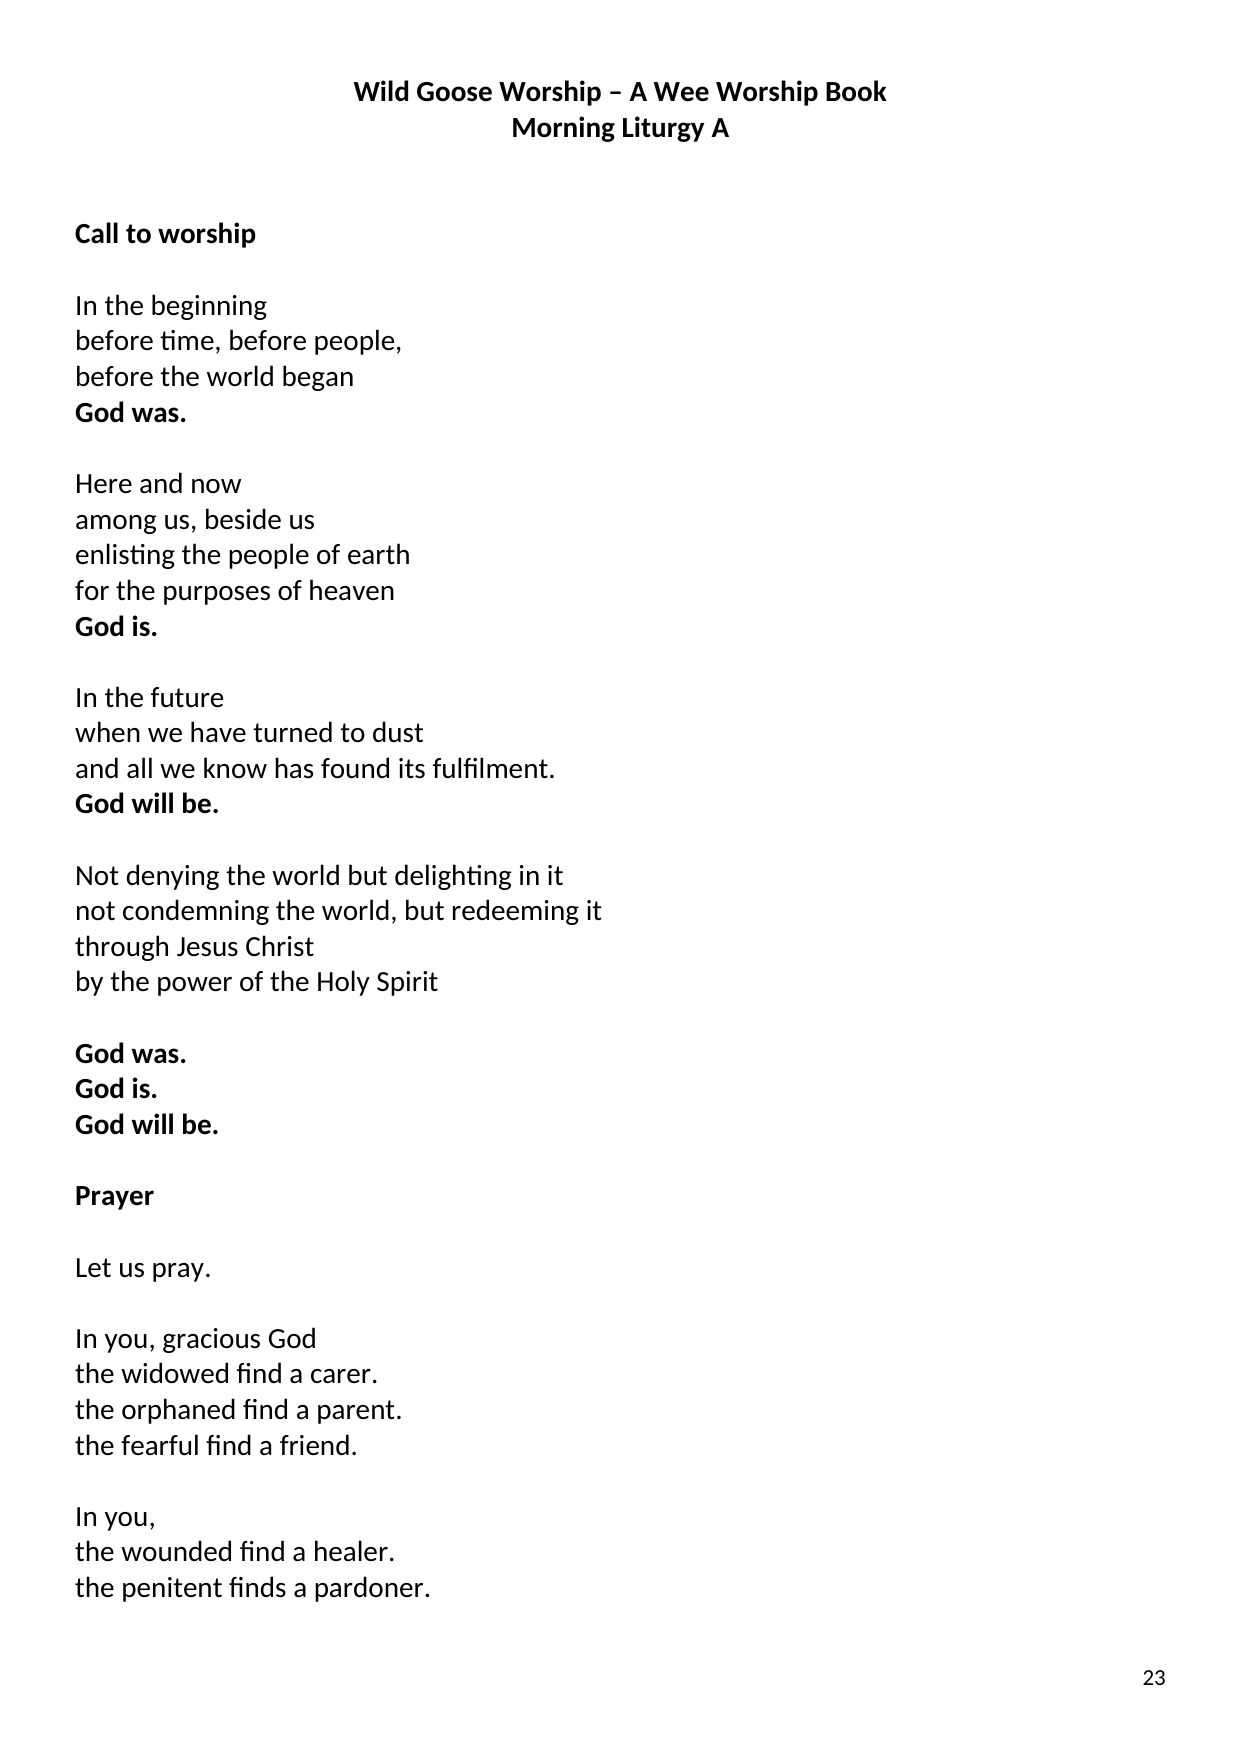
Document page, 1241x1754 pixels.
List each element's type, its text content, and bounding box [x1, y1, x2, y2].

text Prayer [75, 1177, 220, 1213]
text by the power of the Holy Spirit [75, 963, 1173, 999]
text and all we know has found its fulfilment. [75, 750, 1173, 785]
text enlisting the people of earth for the purposes of heaven God is. [75, 536, 413, 643]
text God was. [75, 1035, 187, 1070]
text Not denying the world but delighting in it not condemning the world, but redeeming it through Jesus Christ [75, 857, 604, 963]
text when we have turned to dust [75, 714, 1173, 750]
text Call to worship [75, 216, 1173, 251]
text the widowed find a carer. the orphaned find a parent. the fearful find a friend. [75, 1356, 405, 1462]
text God is. [75, 1071, 187, 1106]
text the wounded find a healer. the penitent finds a pardoner. [75, 1533, 432, 1605]
subtitle God will be. [75, 785, 1173, 821]
text In the beginning [75, 287, 1173, 322]
text Let us pray. [75, 1249, 1173, 1284]
text In you, gracious God [75, 1320, 1173, 1356]
text Here and now among us, beside us [75, 465, 319, 536]
text In you, [75, 1498, 1173, 1533]
text before time, before people, before the world began God was. [75, 322, 404, 429]
subtitle Wild Goose Worship – A Wee Worship Book Morning Liturgy A [353, 73, 889, 144]
text In the future [75, 679, 1173, 714]
text God will be. [75, 1106, 220, 1142]
